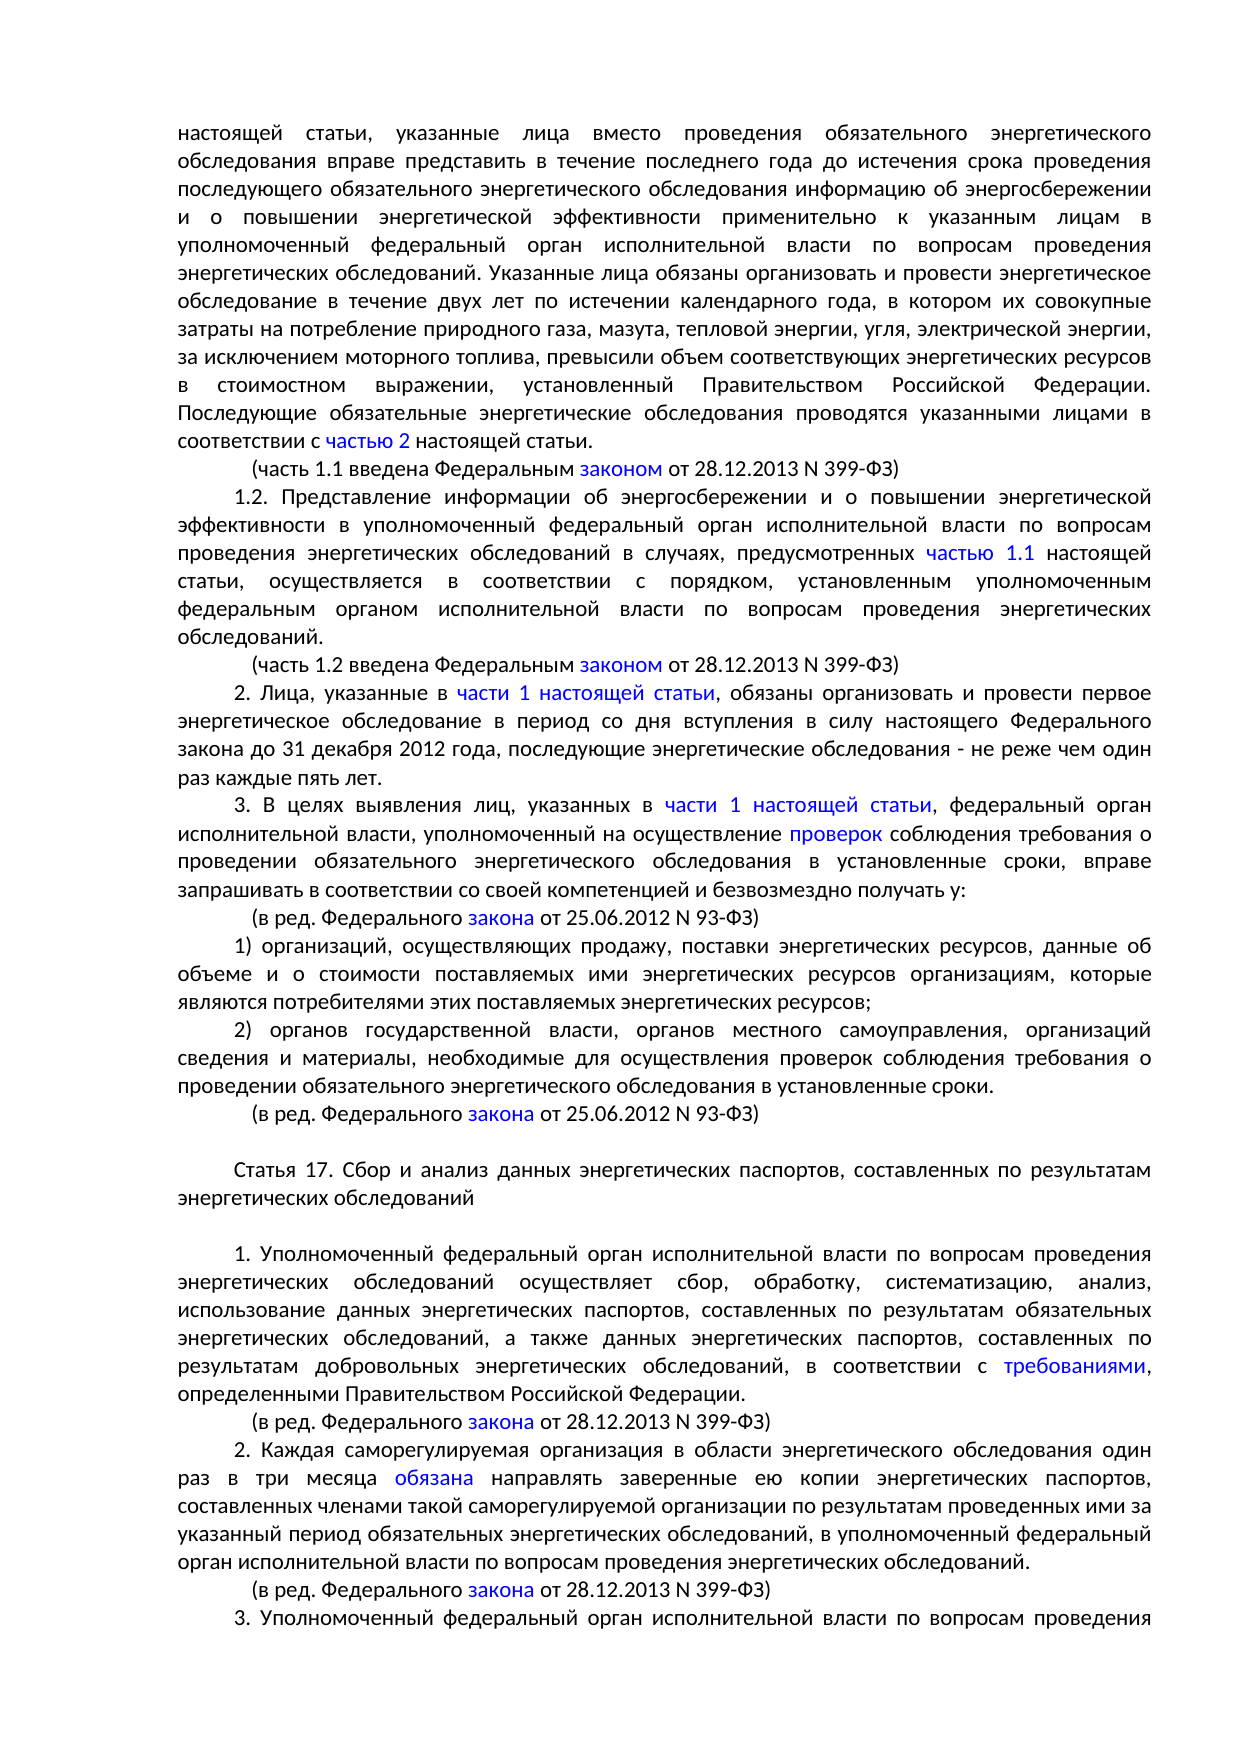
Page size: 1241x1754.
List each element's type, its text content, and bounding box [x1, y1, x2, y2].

text (в ред. Федерального закона от 25.06.2012 N 93-ФЗ) [177, 903, 1152, 931]
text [177, 1603, 1152, 1631]
text 1. Уполномоченный федеральный орган исполнительной власти по вопросам проведения энергетических обследований осуществляет сбор, обработку, систематизацию, анализ, использование данных энергетических паспортов, составленных по результатам обязательных энергетических обследований, а также данных энергетических паспортов, составленных по результатам добровольных энергетических обследований, в соответствии с требованиями, определенными Правительством Российской Федерации. [177, 1239, 1152, 1407]
text (в ред. Федерального закона от 25.06.2012 N 93-ФЗ) [177, 1099, 1152, 1127]
text 2. Лица, указанные в части 1 настоящей статьи, обязаны организовать и провести первое энергетическое обследование в период со дня вступления в силу настоящего Федерального закона до 31 декабря 2012 года, последующие энергетические обследования - не реже чем один раз каждые пять лет. [177, 678, 1152, 791]
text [177, 118, 1152, 454]
text Статья 17. Сбор и анализ данных энергетических паспортов, составленных по результатам энергетических обследований [177, 1155, 1152, 1211]
text (часть 1.1 введена Федеральным законом от 28.12.2013 N 399-ФЗ) [177, 454, 1152, 482]
text 1) организаций, осуществляющих продажу, поставки энергетических ресурсов, данные об объеме и о стоимости поставляемых ими энергетических ресурсов организациям, которые являются потребителями этих поставляемых энергетических ресурсов; [177, 931, 1152, 1015]
text 3. В целях выявления лиц, указанных в части 1 настоящей статьи, федеральный орган исполнительной власти, уполномоченный на осуществление проверок соблюдения требования о проведении обязательного энергетического обследования в установленные сроки, вправе запрашивать в соответствии со своей компетенцией и безвозмездно получать у: [177, 791, 1152, 903]
text (часть 1.2 введена Федеральным законом от 28.12.2013 N 399-ФЗ) [177, 651, 1152, 678]
text 2) органов государственной власти, органов местного самоуправления, организаций сведения и материалы, необходимые для осуществления проверок соблюдения требования о проведении обязательного энергетического обследования в установленные сроки. [177, 1015, 1152, 1099]
text (в ред. Федерального закона от 28.12.2013 N 399-ФЗ) [177, 1575, 1152, 1603]
text 2. Каждая саморегулируемая организация в области энергетического обследования один раз в три месяца обязана направлять заверенные ею копии энергетических паспортов, составленных членами такой саморегулируемой организации по результатам проведенных ими за указанный период обязательных энергетических обследований, в уполномоченный федеральный орган исполнительной власти по вопросам проведения энергетических обследований. [177, 1435, 1152, 1575]
text (в ред. Федерального закона от 28.12.2013 N 399-ФЗ) [177, 1407, 1152, 1435]
text 1.2. Представление информации об энергосбережении и о повышении энергетической эффективности в уполномоченный федеральный орган исполнительной власти по вопросам проведения энергетических обследований в случаях, предусмотренных частью 1.1 настоящей статьи, осуществляется в соответствии с порядком, установленным уполномоченным федеральным органом исполнительной власти по вопросам проведения энергетических обследований. [177, 482, 1152, 651]
